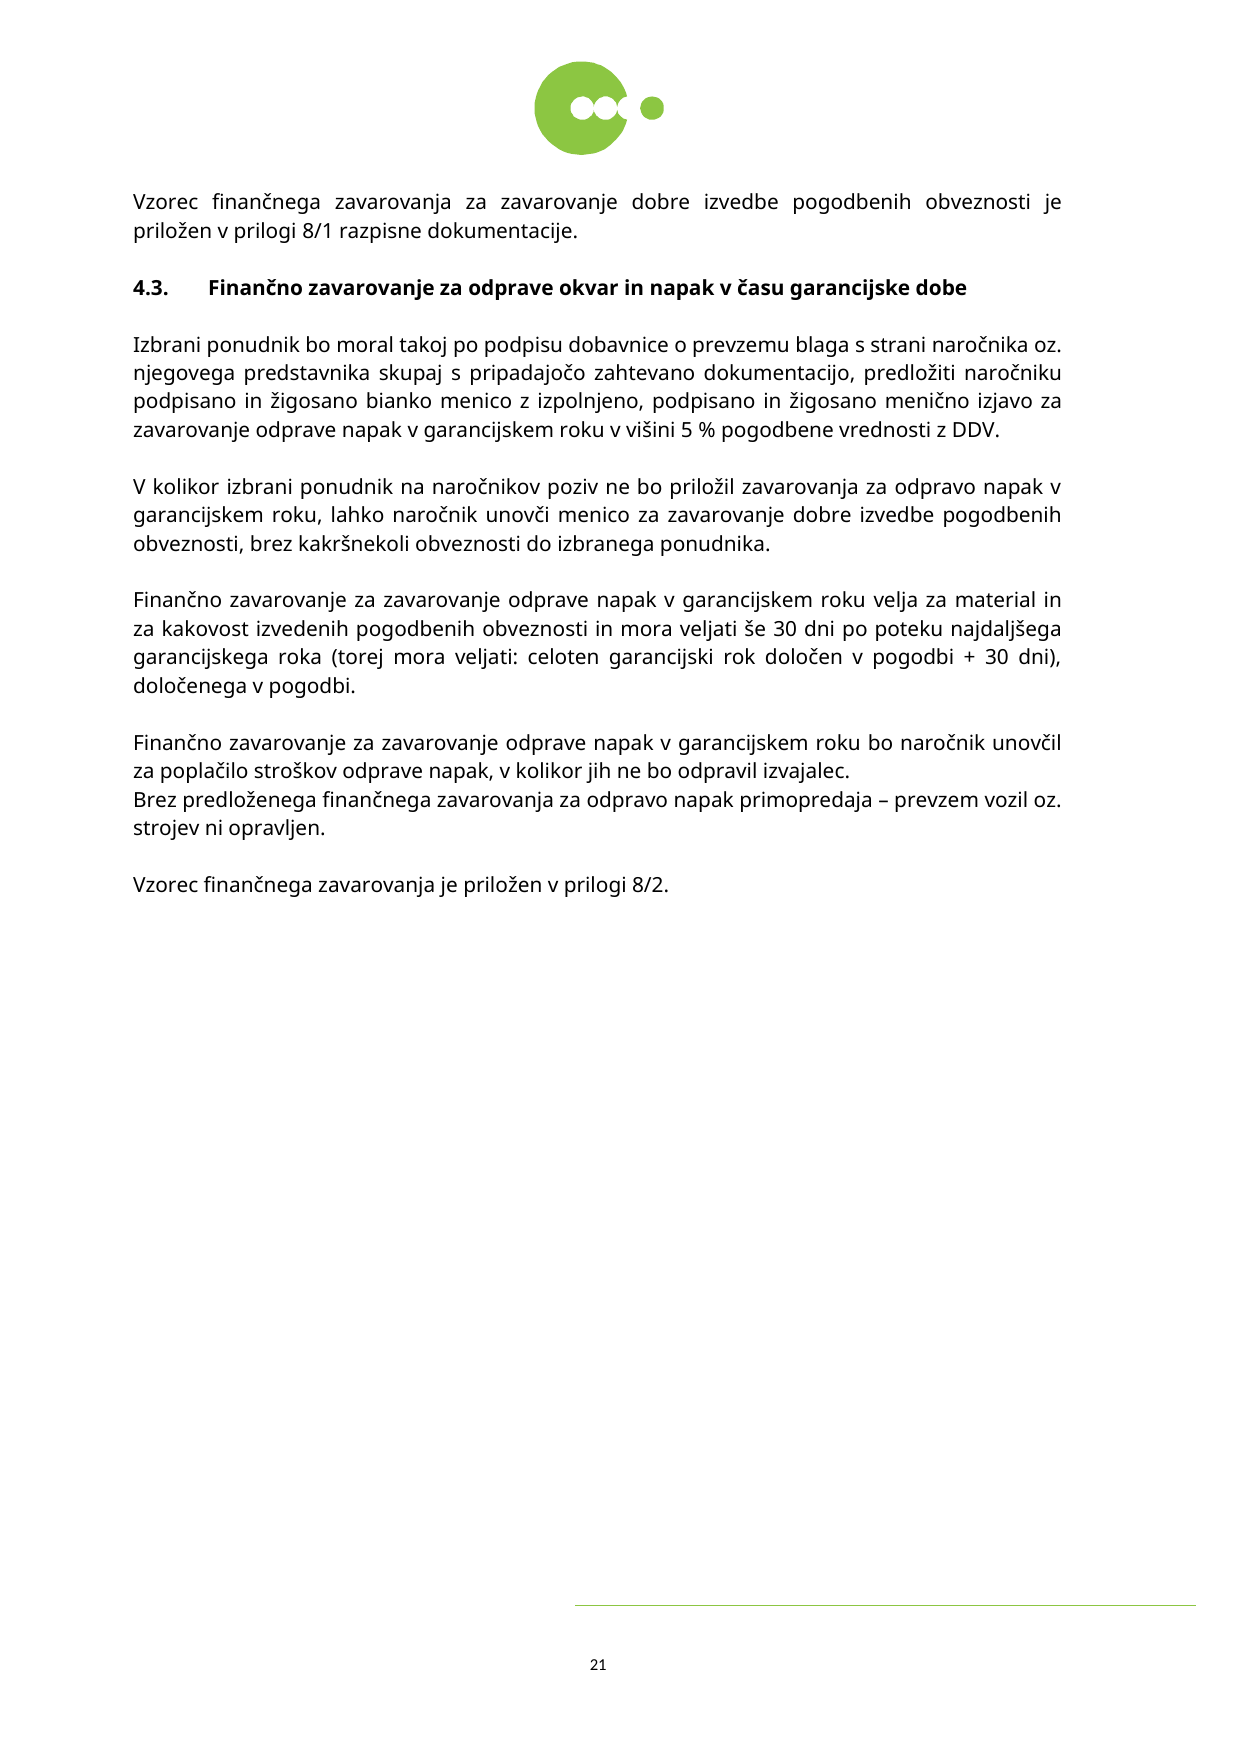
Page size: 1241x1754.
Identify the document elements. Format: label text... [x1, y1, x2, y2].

text Vzorec finančnega zavarovanja za zavarovanje dobre izvedbe pogodbenih obveznosti je priložen v prilogi 8/1 razpisne dokumentacije. [133, 187, 1063, 244]
text V kolikor izbrani ponudnik na naročnikov poziv ne bo priložil zavarovanja za odpravo napak v garancijskem roku, lahko naročnik unovči menico za zavarovanje dobre izvedbe pogodbenih obveznosti, brez kakršnekoli obveznosti do izbranega ponudnika. [133, 472, 1063, 557]
text Brez predloženega finančnega zavarovanja za odpravo napak primopredaja – prevzem vozil oz. strojev ni opravljen. [133, 785, 1063, 842]
text Vzorec finančnega zavarovanja je priložen v prilogi 8/2. [133, 870, 1063, 898]
text Finančno zavarovanje za zavarovanje odprave napak v garancijskem roku velja za material in za kakovost izvedenih pogodbenih obveznosti in mora veljati še 30 dni po poteku najdaljšega garancijskega roka (torej mora veljati: celoten garancijski rok določen v pogodbi + 30 dni), določenega v pogodbi. [133, 586, 1063, 699]
text Finančno zavarovanje za zavarovanje odprave napak v garancijskem roku bo naročnik unovčil za poplačilo stroškov odprave napak, v kolikor jih ne bo odpravil izvajalec. [133, 728, 1063, 785]
text Izbrani ponudnik bo moral takoj po podpisu dobavnice o prevzemu blaga s strani naročnika oz. njegovega predstavnika skupaj s pripadajočo zahtevano dokumentacijo, predložiti naročniku podpisano in žigosano bianko menico z izpolnjeno, podpisano in žigosano menično izjavo za zavarovanje odprave napak v garancijskem roku v višini 5 % pogodbene vrednosti z DDV. [133, 330, 1063, 443]
list Finančno zavarovanje za odprave okvar in napak v času garancijske dobe [133, 273, 1063, 301]
